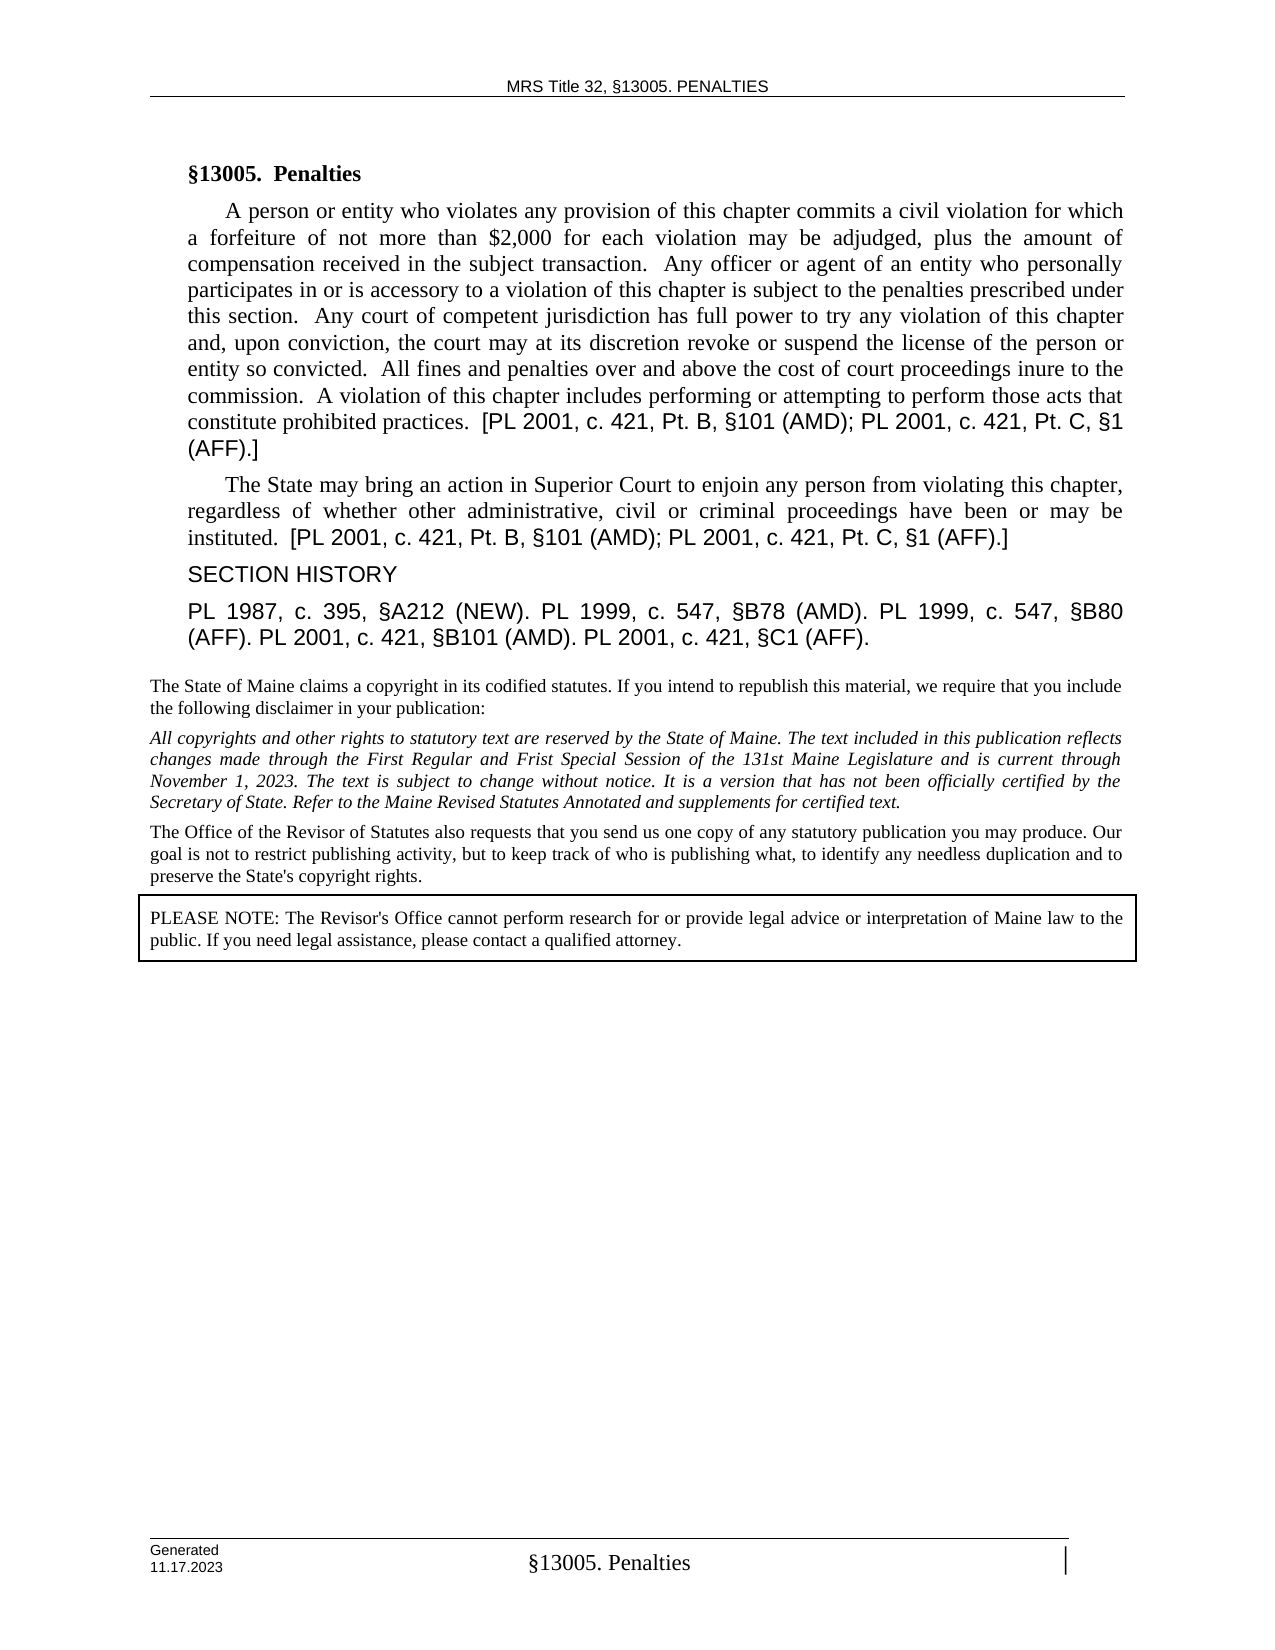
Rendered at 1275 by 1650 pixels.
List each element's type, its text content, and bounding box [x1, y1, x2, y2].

text §13005. Penalties [187, 160, 1125, 187]
text A person or entity who violates any provision of this chapter commits a civil violation for which a forfeiture of not more than $2,000 for each violation may be adjudged, plus the amount of compensation received in the subject transaction. Any officer or agent of an entity who personally participates in or is accessory to a violation of this chapter is subject to the penalties prescribed under this section. Any court of competent jurisdiction has full power to try any violation of this chapter and, upon conviction, the court may at its discretion revoke or suspend the license of the person or entity so convicted. All fines and penalties over and above the cost of court proceedings inure to the commission. A violation of this chapter includes performing or attempting to perform those acts that constitute prohibited practices. [PL 2001, c. 421, Pt. B, §101 (AMD); PL 2001, c. 421, Pt. C, §1 (AFF).] [187, 197, 1125, 461]
text PL 1987, c. 395, §A212 (NEW). PL 1999, c. 547, §B78 (AMD). PL 1999, c. 547, §B80 (AFF). PL 2001, c. 421, §B101 (AMD). PL 2001, c. 421, §C1 (AFF). [187, 598, 1125, 650]
text The State may bring an action in Superior Court to enjoin any person from violating this chapter, regardless of whether other administrative, civil or criminal proceedings have been or may be instituted. [PL 2001, c. 421, Pt. B, §101 (AMD); PL 2001, c. 421, Pt. C, §1 (AFF).] [187, 471, 1125, 550]
text The Office of the Revisor of Statutes also requests that you send us one copy of any statutory publication you may produce. Our goal is not to restrict publishing activity, but to keep track of who is publishing what, to identify any needless duplication and to preserve the State's copyright rights. [150, 821, 1125, 886]
text SECTION HISTORY [187, 561, 1125, 587]
text The State of Maine claims a copyright in its codified statutes. If you intend to republish this material, we require that you include the following disclaimer in your publication: [150, 675, 1125, 718]
text All copyrights and other rights to statutory text are reserved by the State of Maine. The text included in this publication reflects changes made through the First Regular and Frist Special Session of the 131st Maine Legislature and is current through November 1, 2023 . The text is subject to change without notice. It is a version that has not been officially certified by the Secretary of State. Refer to the Maine Revised Statutes Annotated and supplements for certified text. [150, 727, 1125, 813]
text PLEASE NOTE: The Revisor's Office cannot perform research for or provide legal advice or interpretation of Maine law to the public. If you need legal assistance, please contact a qualified attorney. [140, 896, 1135, 960]
